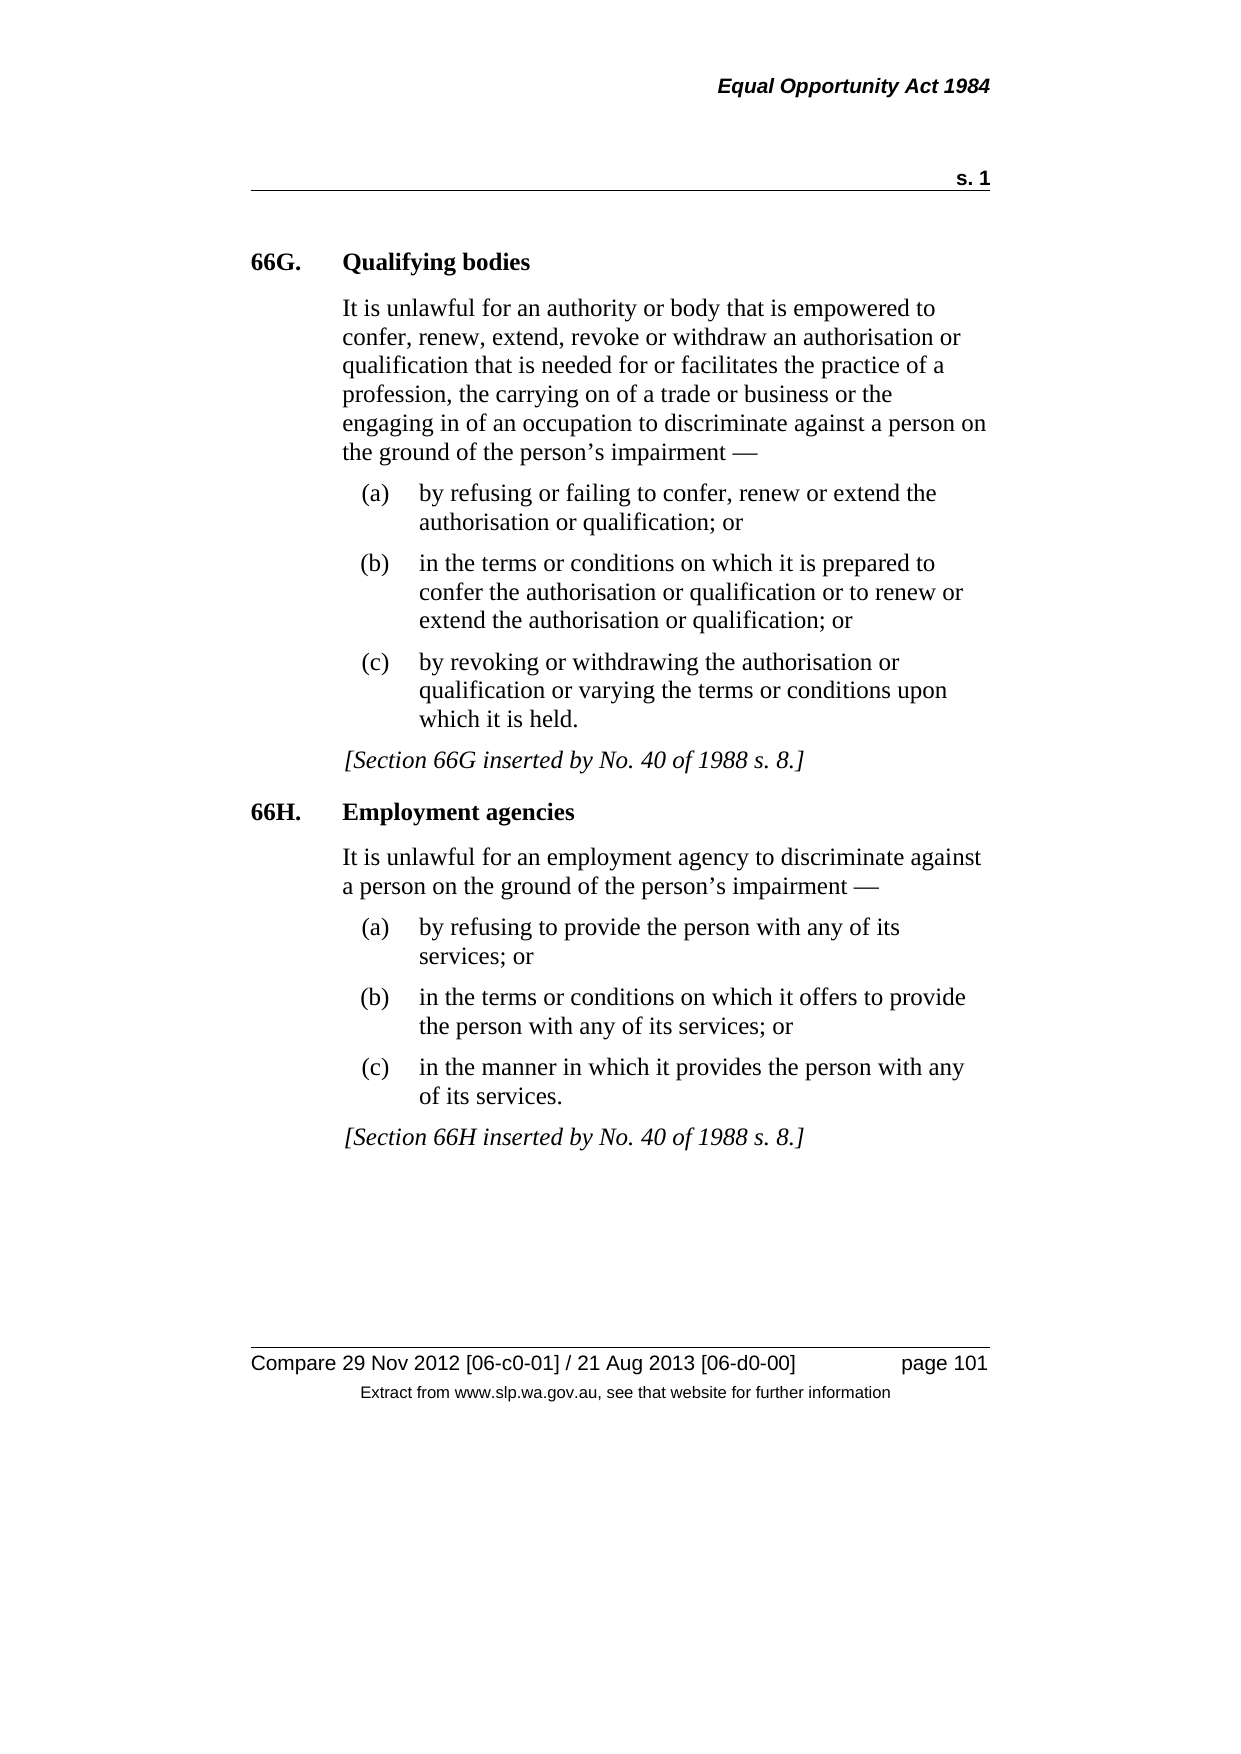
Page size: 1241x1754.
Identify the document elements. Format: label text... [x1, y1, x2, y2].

text (b) in the terms or conditions on which it is prepared to confer the authorisation or qualification or to renew or extend the authorisation or qualification; or [251, 548, 990, 634]
text It is unlawful for an authority or body that is empowered to confer, renew, extend, revoke or withdraw an authorisation or qualification that is needed for or facilitates the practice of a profession, the carrying on of a trade or business or the engaging in of an occupation to discriminate against a person on the ground of the person’s impairment — [251, 293, 990, 465]
text (b) in the terms or conditions on which it offers to provide the person with any of its services; or [251, 982, 990, 1040]
text [Section 66G inserted by No. 40 of 1988 s. 8.] [251, 745, 990, 774]
text (a) by refusing to provide the person with any of its services; or [251, 912, 990, 970]
text [Section 66H inserted by No. 40 of 1988 s. 8.] [251, 1122, 990, 1151]
text (c) by revoking or withdrawing the authorisation or qualification or varying the terms or conditions upon which it is held. [251, 647, 990, 733]
subtitle 66G. Qualifying bodies [251, 247, 990, 276]
text It is unlawful for an employment agency to discriminate against a person on the ground of the person’s impairment — [251, 842, 990, 900]
text (c) in the manner in which it provides the person with any of its services. [251, 1052, 990, 1110]
text (a) by refusing or failing to confer, renew or extend the authorisation or qualification; or [251, 478, 990, 535]
subtitle 66H. Employment agencies [251, 797, 990, 826]
